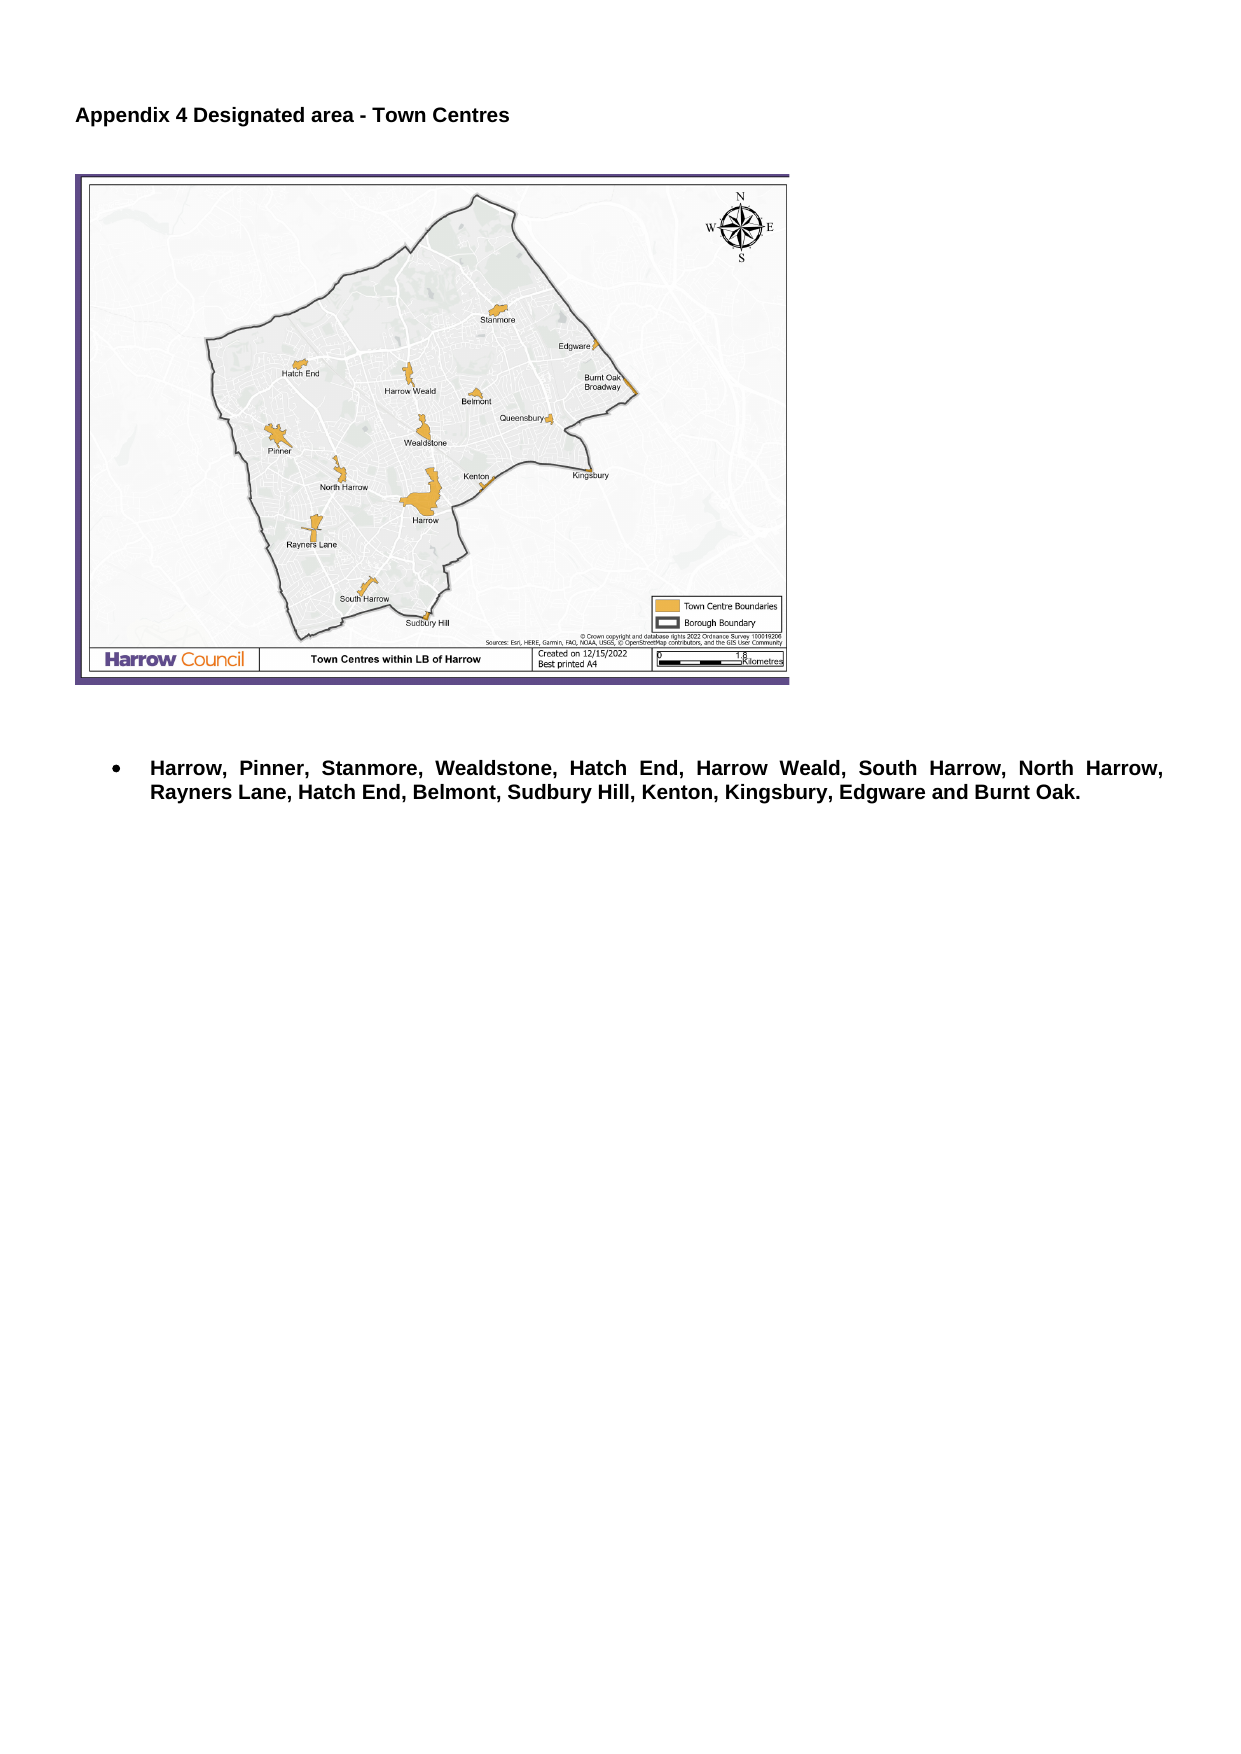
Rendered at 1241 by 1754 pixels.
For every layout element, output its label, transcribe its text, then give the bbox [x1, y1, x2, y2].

text Appendix 4 Designated area - Town Centres [75, 102, 1165, 126]
picture [75, 174, 790, 685]
list Harrow, Pinner, Stanmore, Wealdstone, Hatch End, Harrow Weald, South Harrow, North Harrow, Rayners Lane, Hatch End, Belmont, Sudbury Hill, Kenton, Kingsbury, Edgware and Burnt Oak. [112, 756, 1165, 804]
